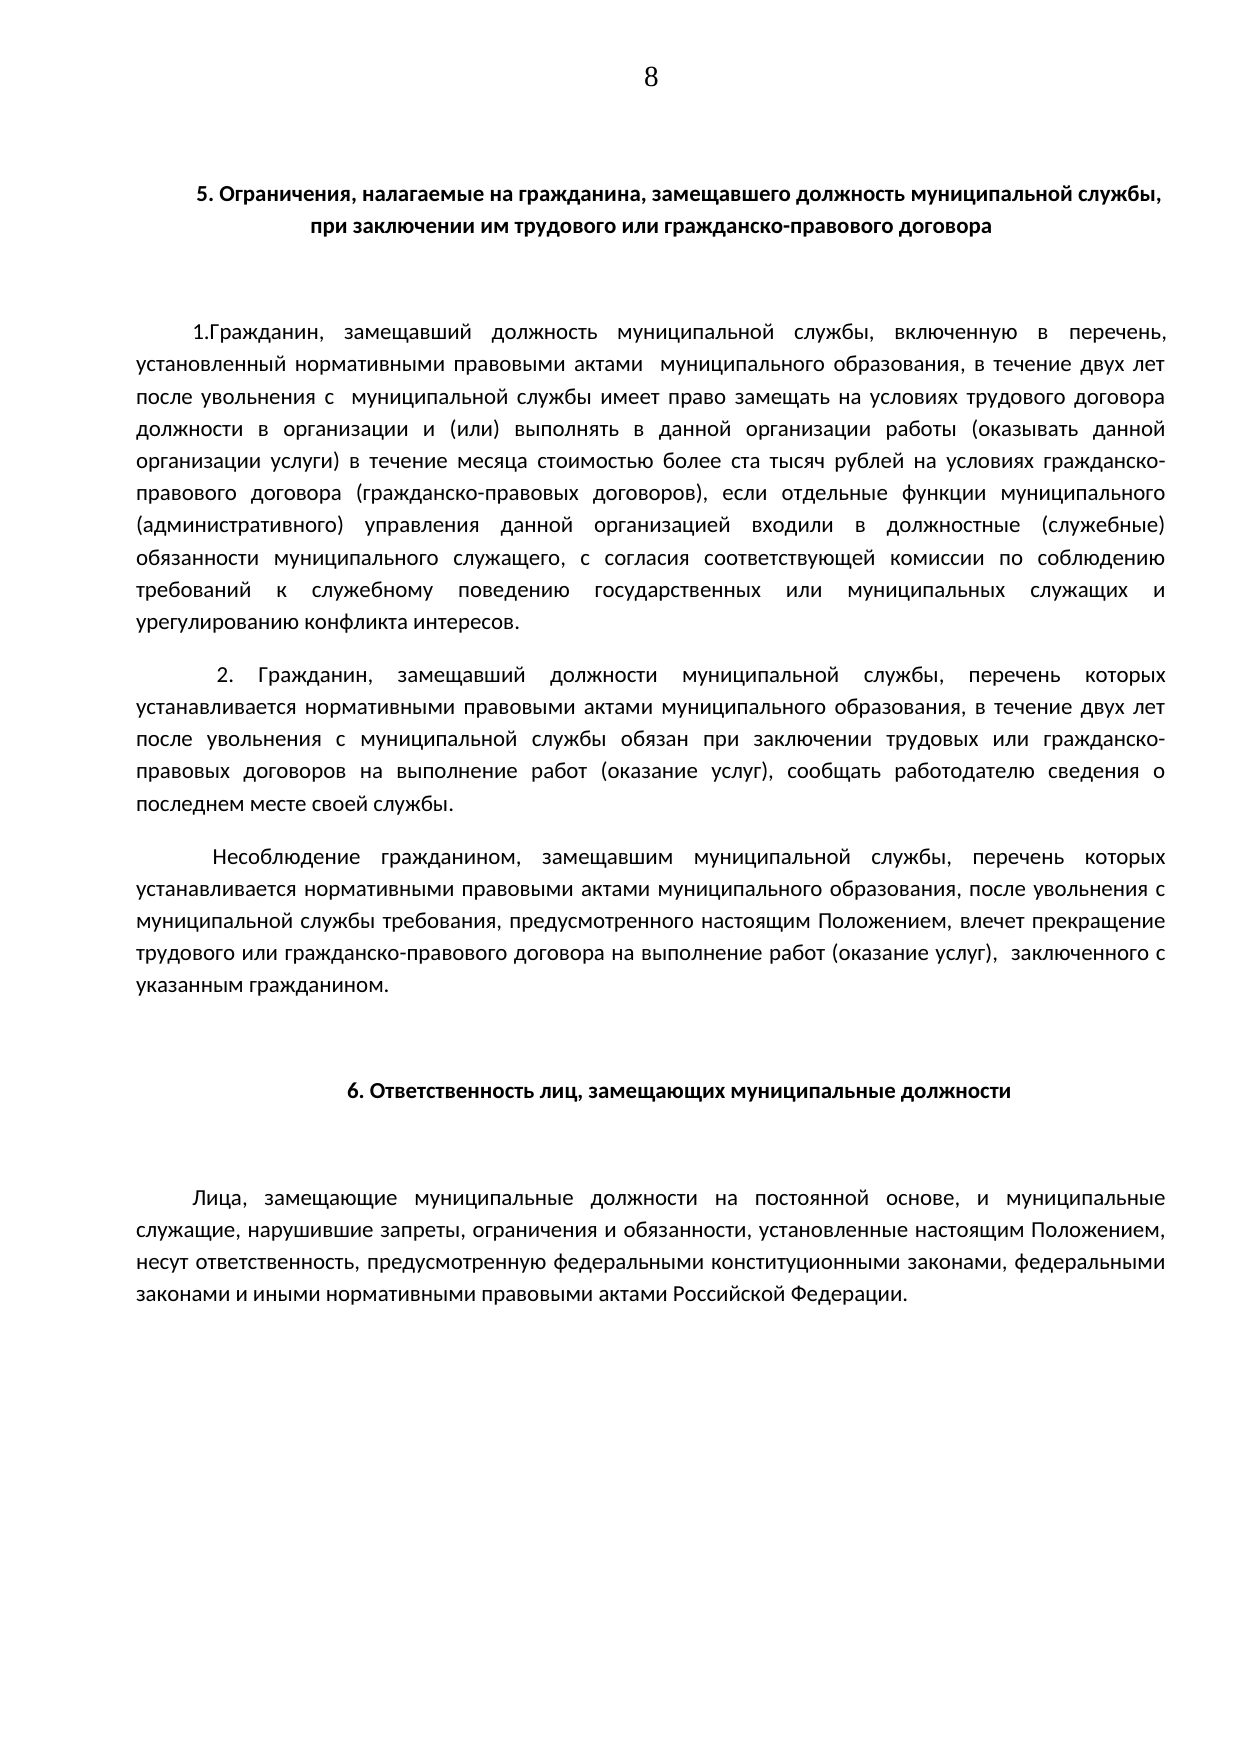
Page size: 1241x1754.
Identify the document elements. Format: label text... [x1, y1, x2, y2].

text 6. Ответственность лиц, замещающих муниципальные должности [136, 1077, 1167, 1105]
text Несоблюдение гражданином, замещавшим муниципальной службы, перечень которых устанавливается нормативными правовыми актами муниципального образования, после увольнения с муниципальной службы требования, предусмотренного настоящим Положением, влечет прекращение трудового или гражданско-правового договора на выполнение работ (оказание услуг), заключенного с указанным гражданином. [136, 842, 1167, 999]
text 1.Гражданин, замещавший должность муниципальной службы, включенную в перечень, установленный нормативными правовыми актами муниципального образования, в течение двух лет после увольнения с муниципальной службы имеет право замещать на условиях трудового договора должности в организации и (или) выполнять в данной организации работы (оказывать данной организации услуги) в течение месяца стоимостью более ста тысяч рублей на условиях гражданско-правового договора (гражданско-правовых договоров), если отдельные функции муниципального (административного) управления данной организацией входили в должностные (служебные) обязанности муниципального служащего, с согласия соответствующей комиссии по соблюдению требований к служебному поведению государственных или муниципальных служащих и урегулированию конфликта интересов. [136, 317, 1167, 635]
text 2. Гражданин, замещавший должности муниципальной службы, перечень которых устанавливается нормативными правовыми актами муниципального образования, в течение двух лет после увольнения с муниципальной службы обязан при заключении трудовых или гражданско-правовых договоров на выполнение работ (оказание услуг), сообщать работодателю сведения о последнем месте своей службы. [136, 660, 1167, 817]
text Лица, замещающие муниципальные должности на постоянной основе, и муниципальные служащие, нарушившие запреты, ограничения и обязанности, установленные настоящим Положением, несут ответственность, предусмотренную федеральными конституционными законами, федеральными законами и иными нормативными правовыми актами Российской Федерации. [136, 1183, 1167, 1307]
text 5. Ограничения, налагаемые на гражданина, замещавшего должность муниципальной службы, при заключении им трудового или гражданско-правового договора [136, 179, 1167, 239]
